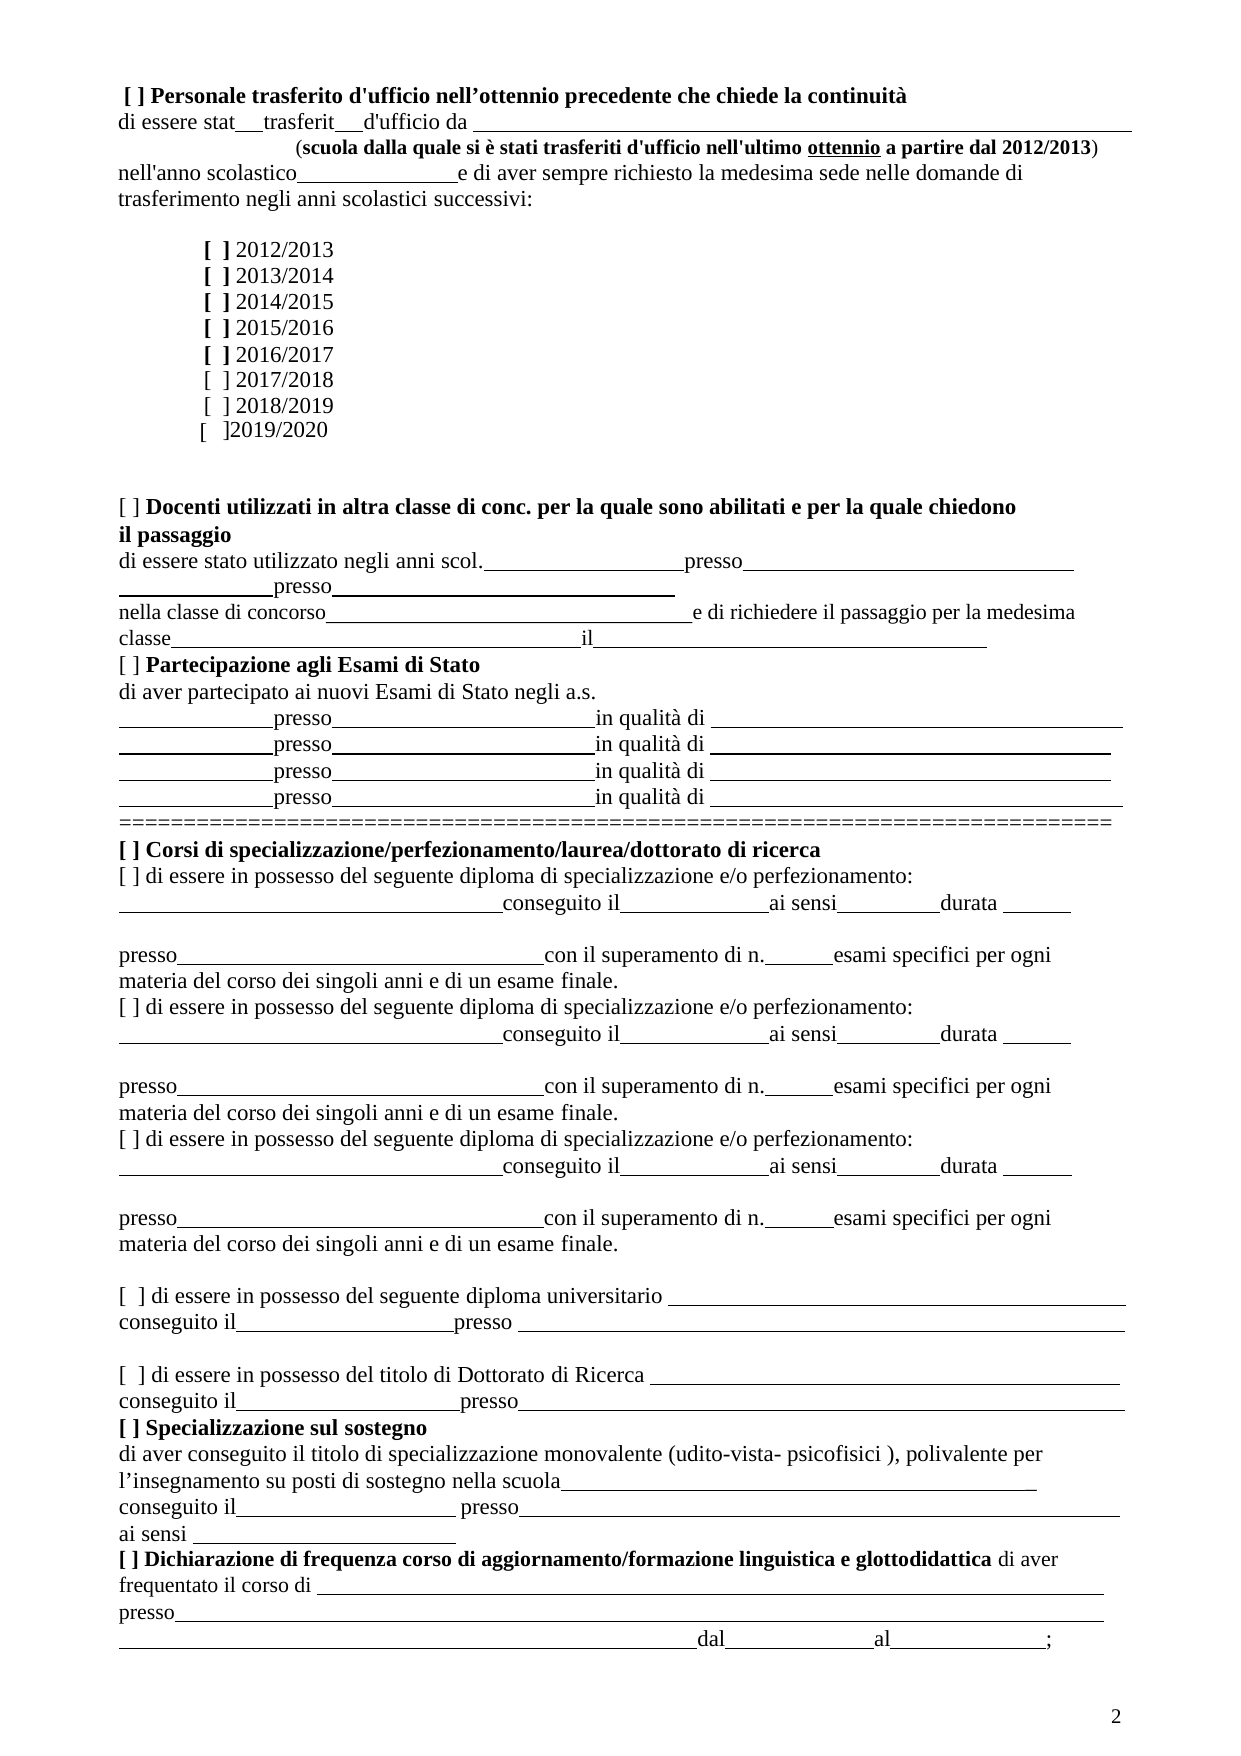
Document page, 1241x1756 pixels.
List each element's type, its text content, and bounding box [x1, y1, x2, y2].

table_cell [ [182, 290, 216, 316]
table_cell ] 2017/2018 [216, 369, 355, 394]
text [ ] Corsi di specializzazione/perfezionamento/laurea/dottorato di ricerca [119, 836, 1144, 862]
text [ ] di essere in possesso del seguente diploma di specializzazione e/o perfezionamento: [119, 862, 1144, 889]
text presso in qualità di [119, 757, 1144, 783]
subtitle [ ] Docenti utilizzati in altra classe di conc. per la quale sono abilitati e per la quale chiedono il passaggio [119, 493, 1020, 547]
text di essere stat trasferit d'ufficio da [118, 109, 1144, 135]
table_cell [ [182, 264, 216, 290]
text presso in qualità di [119, 705, 1144, 731]
text conseguito il ai sensi durata [119, 1020, 1144, 1047]
table_cell ] 2015/2016 [216, 316, 355, 343]
text [ ] di essere in possesso del titolo di Dottorato di Ricerca conseguito il presso [ ] Specializzazione sul sostegno [119, 1361, 1126, 1440]
table_cell ] 2014/2015 [216, 290, 355, 316]
table_header ] 2012/2013 [216, 238, 355, 264]
text presso in qualità di [119, 731, 1144, 757]
text presso in qualità di [119, 783, 1144, 810]
table_cell [ [182, 316, 216, 343]
table_cell ] 2018/2019 ]2019/2020 [216, 395, 355, 466]
text presso [119, 573, 1144, 599]
text [ ] di essere in possesso del seguente diploma universitario conseguito il presso [119, 1283, 1126, 1334]
table_header [ [182, 238, 216, 264]
table_cell [ [182, 343, 216, 369]
text (scuola dalla quale si è stati trasferiti d'ufficio nell'ultimo ottennio a partire dal 2012/2013) nell'anno scolastico e di aver sempre richiesto la medesima sede nelle domande di trasferimento negli anni scolastici successivi: [118, 135, 1099, 212]
text di aver conseguito il titolo di specializzazione monovalente (udito-vista- psicofisici ), polivalente per l’insegnamento su posti di sostegno nella scuola _ conseguito il presso ai sensi [119, 1441, 1120, 1546]
table_cell ] 2016/2017 [216, 343, 355, 369]
text conseguito il ai sensi durata [119, 889, 1144, 915]
text [ ] di essere in possesso del seguente diploma di specializzazione e/o perfezionamento: [119, 994, 1144, 1020]
text [ ] Personale trasferito d'ufficio nell’ottennio precedente che chiede la continuità [124, 83, 1144, 109]
text presso con il superamento di n. esami specifici per ogni materia del corso dei singoli anni e di un esame finale. [119, 1204, 1053, 1256]
text presso con il superamento di n. esami specifici per ogni materia del corso dei singoli anni e di un esame finale. [119, 1072, 1053, 1125]
text presso con il superamento di n. esami specifici per ogni materia del corso dei singoli anni e di un esame finale. [119, 941, 1053, 994]
text conseguito il ai sensi durata [119, 1152, 1144, 1178]
text nella classe di concorso e di richiedere il passaggio per la medesima classe il [119, 599, 1077, 650]
text di aver partecipato ai nuovi Esami di Stato negli a.s. [119, 678, 1144, 704]
text [ ] Dichiarazione di frequenza corso di aggiornamento/formazione linguistica e glottodidattica di aver frequentato il corso di presso [119, 1546, 1105, 1624]
table_cell ] 2013/2014 [216, 264, 355, 290]
text di essere stato utilizzato negli anni scol. presso [119, 548, 1144, 573]
table_cell [ [ [182, 395, 216, 466]
subtitle [ ] Partecipazione agli Esami di Stato [119, 651, 1144, 678]
text dal al ; [119, 1625, 1144, 1652]
text ============================================================================= [119, 810, 1144, 836]
text [ ] di essere in possesso del seguente diploma di specializzazione e/o perfezionamento: [119, 1125, 1144, 1151]
table_cell [ [182, 369, 216, 394]
